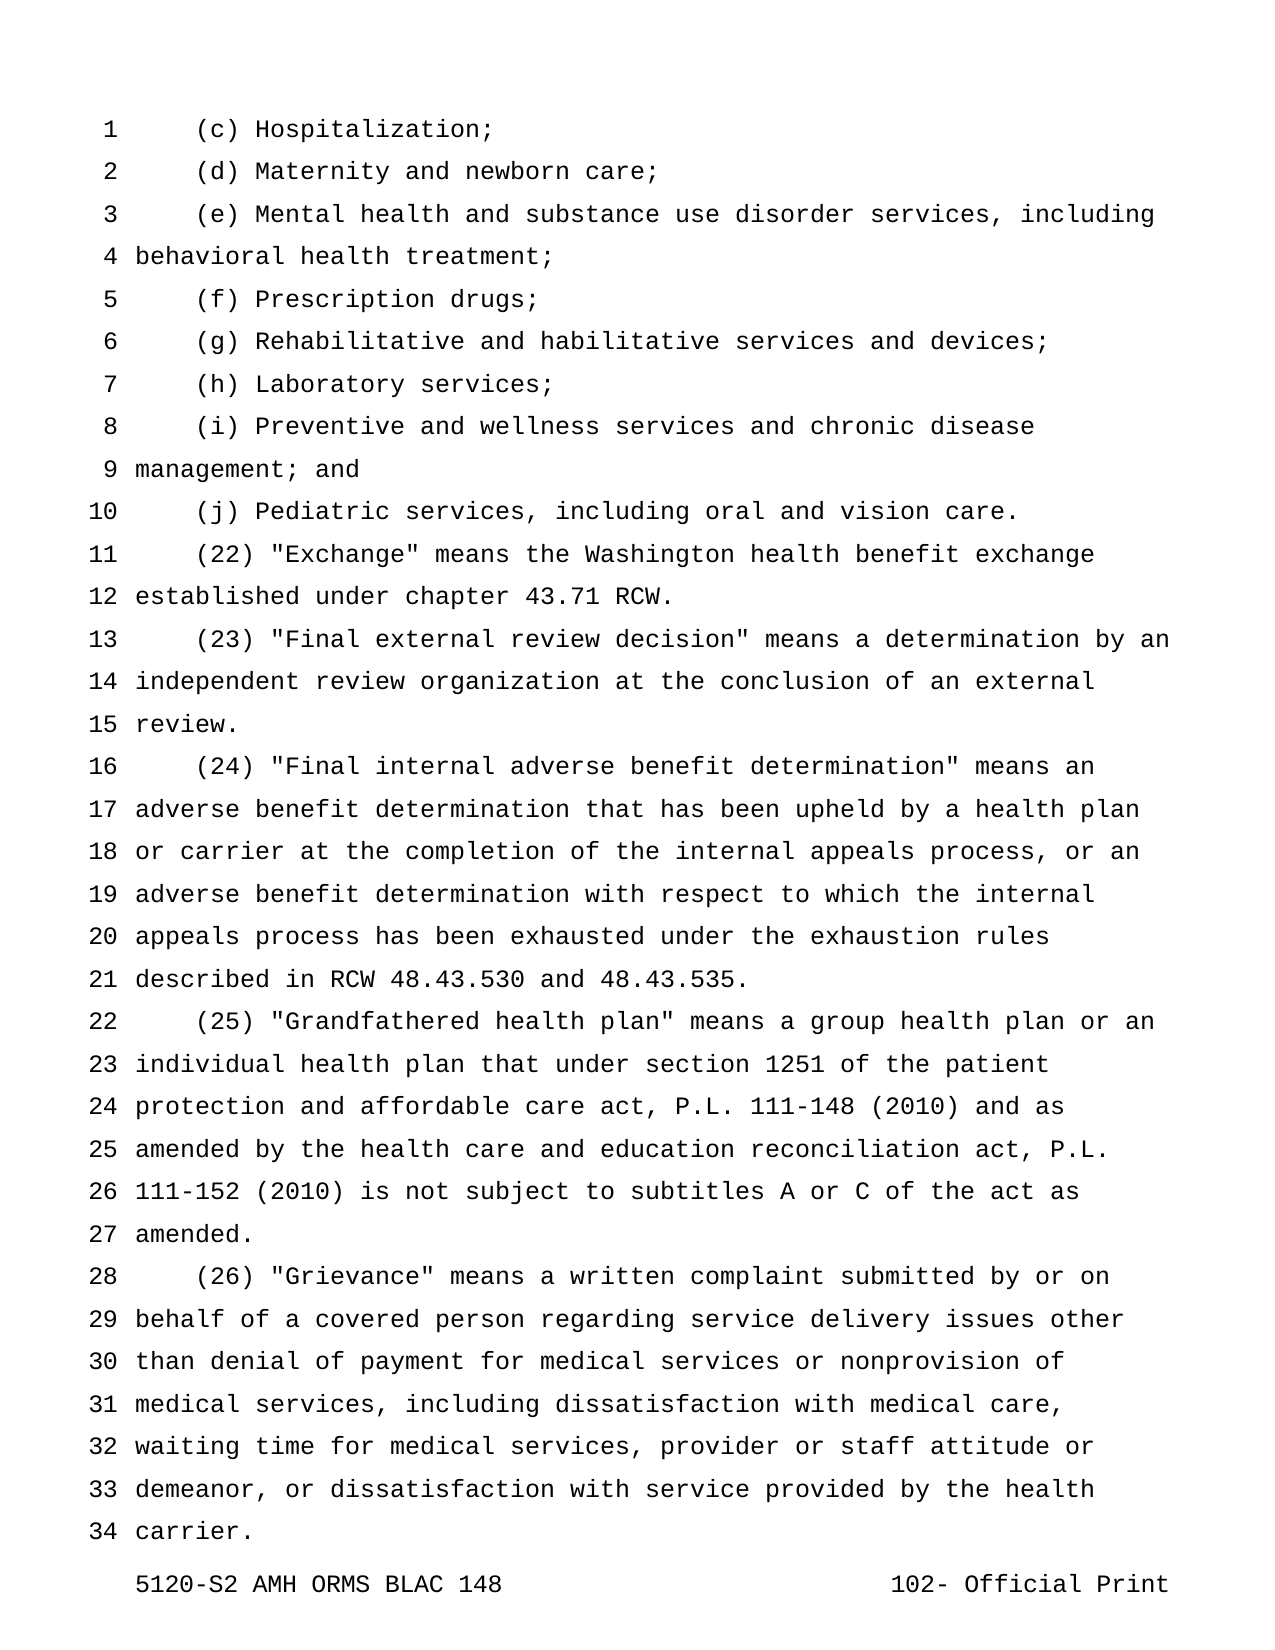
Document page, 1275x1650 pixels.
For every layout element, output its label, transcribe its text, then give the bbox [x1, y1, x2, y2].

text (j) Pediatric services, including oral and vision care. [135, 486, 1170, 528]
text (g) Rehabilitative and habilitative services and devices; [135, 316, 1170, 358]
text (26) "Grievance" means a written complaint submitted by or on behalf of a covered person regarding service delivery issues other than denial of payment for medical services or nonprovision of medical services, including dissatisfaction with medical care, waiting time for medical services, provider or staff attitude or demeanor, or dissatisfaction with service provided by the health carrier. [135, 1251, 1170, 1548]
text (f) Prescription drugs; [135, 273, 1170, 316]
text (25) "Grandfathered health plan" means a group health plan or an individual health plan that under section 1251 of the patient protection and affordable care act, P.L. 111-148 (2010) and as amended by the health care and education reconciliation act, P.L. 111-152 (2010) is not subject to subtitles A or C of the act as amended. [135, 996, 1170, 1251]
text (e) Mental health and substance use disorder services, including behavioral health treatment; [135, 188, 1170, 273]
text (i) Preventive and wellness services and chronic disease management; and [135, 401, 1170, 486]
text (h) Laboratory services; [135, 358, 1170, 401]
text (23) "Final external review decision" means a determination by an independent review organization at the conclusion of an external review. [135, 613, 1170, 741]
text (c) Hospitalization; [135, 103, 1170, 146]
text (24) "Final internal adverse benefit determination" means an adverse benefit determination that has been upheld by a health plan or carrier at the completion of the internal appeals process, or an adverse benefit determination with respect to which the internal appeals process has been exhausted under the exhaustion rules described in RCW 48.43.530 and 48.43.535. [135, 741, 1170, 996]
text (22) "Exchange" means the Washington health benefit exchange established under chapter 43.71 RCW. [135, 528, 1170, 613]
text (d) Maternity and newborn care; [135, 146, 1170, 188]
